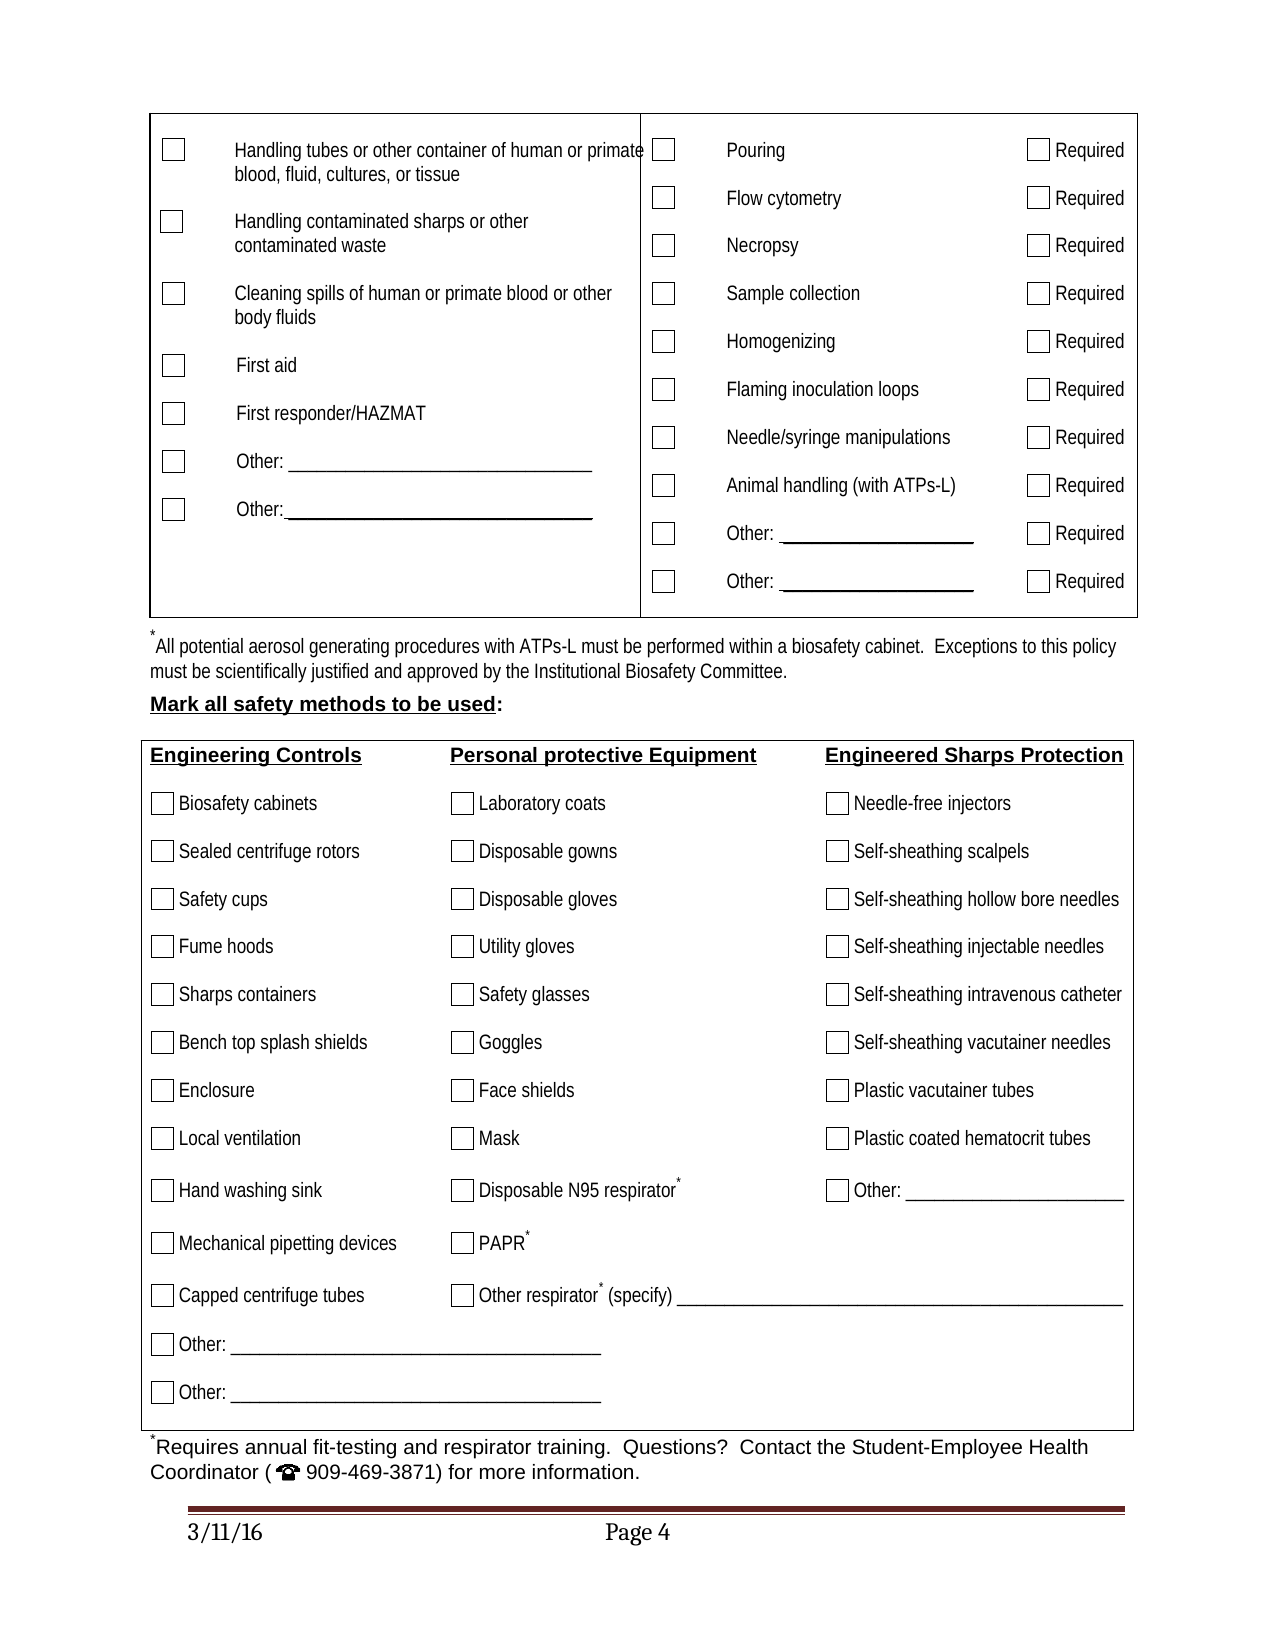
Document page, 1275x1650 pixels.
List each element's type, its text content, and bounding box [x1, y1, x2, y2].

text Enclosure Face shields Plastic vacutainer tubes [150, 1078, 1125, 1102]
text Fume hoods Utility gloves Self-sheathing injectable needles [150, 934, 1125, 958]
text Safety cups Disposable gloves Self-sheathing hollow bore needles [150, 887, 1125, 911]
text Sealed centrifuge rotors Disposable gowns Self-sheathing scalpels [150, 839, 1125, 863]
text Mechanical pipetting devices PAPR* [150, 1227, 1125, 1255]
text Other: _______________________________________ [150, 1332, 1125, 1356]
text Sharps containers Safety glasses Self-sheathing intravenous catheter [150, 982, 1125, 1006]
text Biosafety cabinets Laboratory coats Needle-free injectors [150, 791, 1125, 815]
text Mark all safety methods to be used: [150, 692, 1125, 716]
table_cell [641, 114, 1137, 617]
text Local ventilation Mask Plastic coated hematocrit tubes [150, 1126, 1125, 1150]
text Hand washing sink Disposable N95 respirator* Other: _______________________ [150, 1174, 1125, 1203]
text *Requires annual fit-testing and respirator training. Questions? Contact the Student-Employee Health Coordinator ( 909-469-3871) for more information. [150, 1431, 1125, 1483]
text Other: _______________________________________ [150, 1380, 1125, 1404]
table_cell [151, 114, 640, 617]
text Capped centrifuge tubes Other respirator* (specify) _______________________________________________ [150, 1279, 1125, 1308]
text Bench top splash shields Goggles Self-sheathing vacutainer needles [150, 1030, 1125, 1054]
picture [275, 1463, 300, 1481]
text *All potential aerosol generating procedures with ATPs-L must be performed within a biosafety cabinet. Exceptions to this policy must be scientifically justified and approved by the Institutional Biosafety Committee. [150, 626, 1125, 683]
text Engineering Controls Personal protective Equipment Engineered Sharps Protection [142, 741, 1133, 767]
